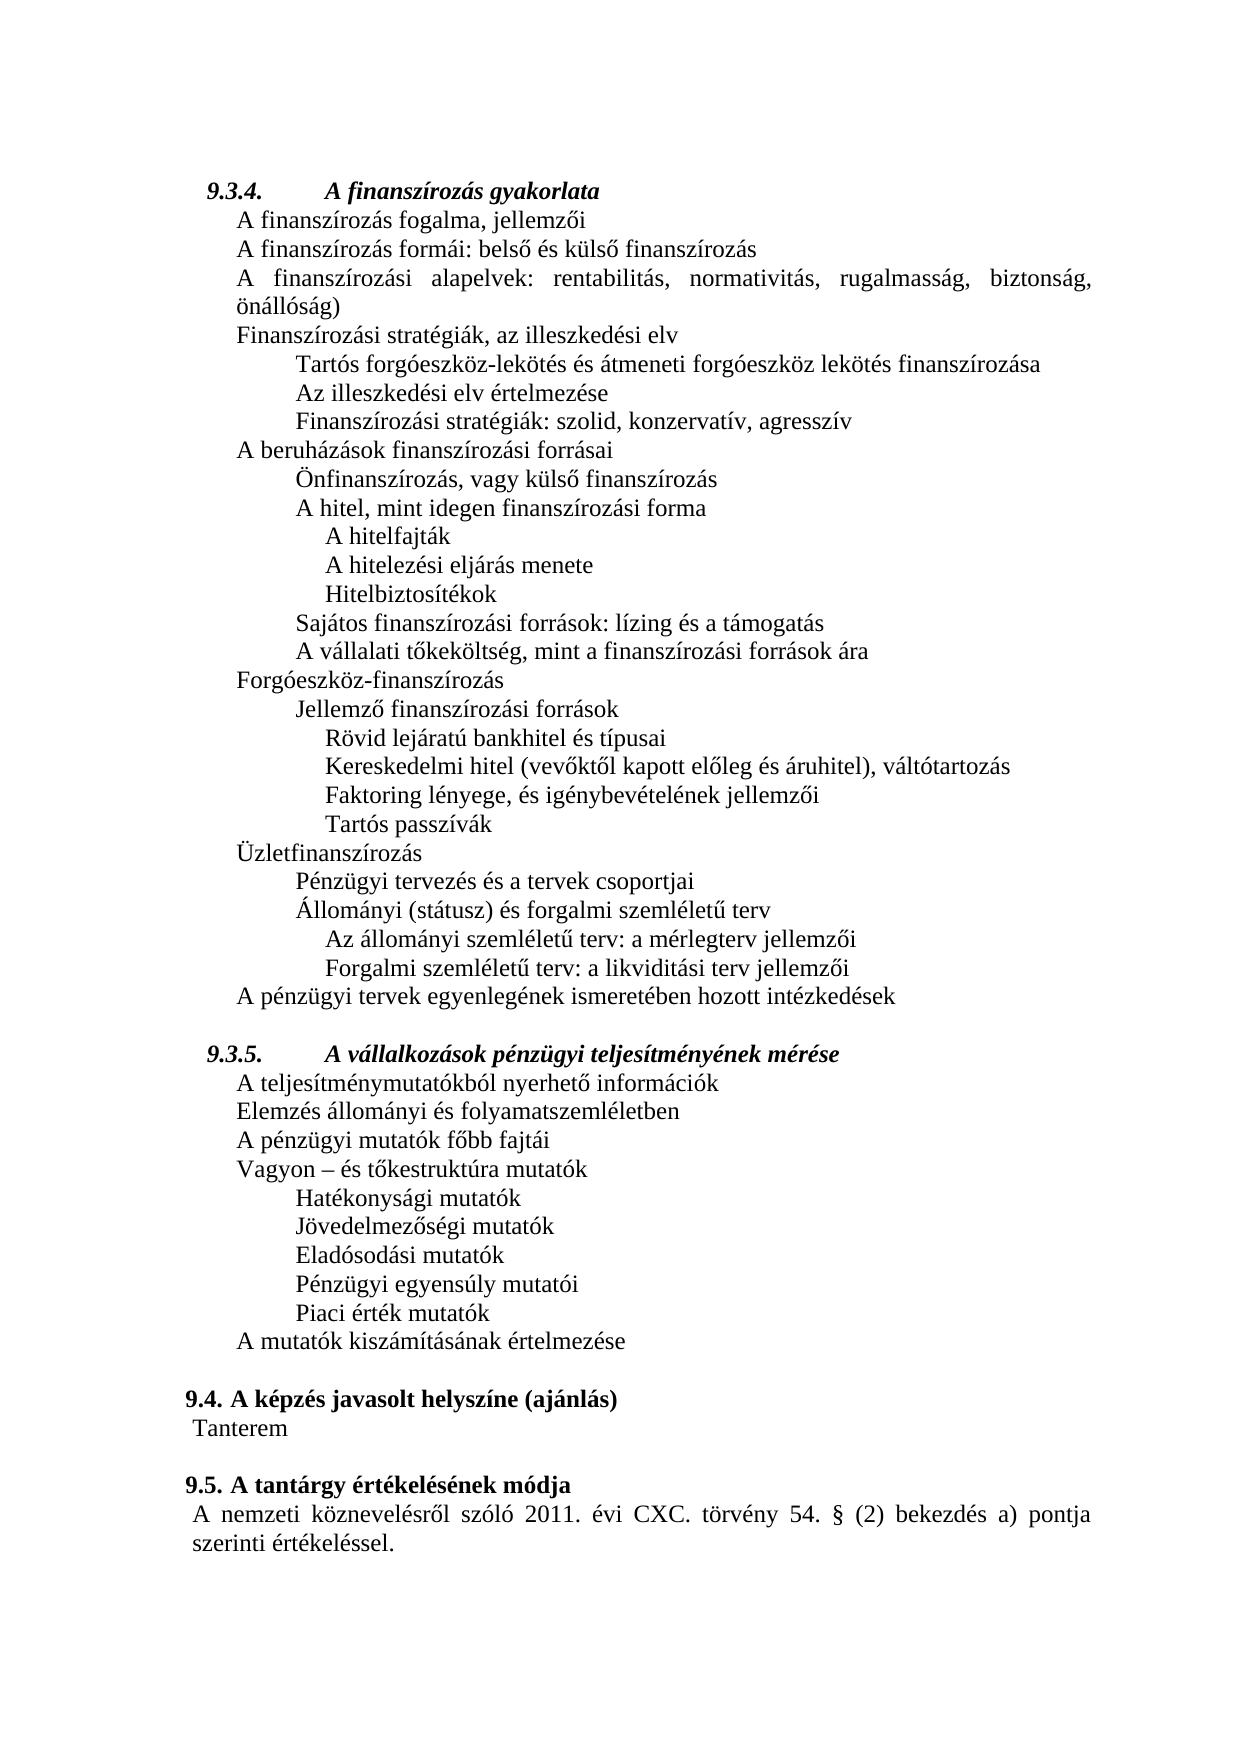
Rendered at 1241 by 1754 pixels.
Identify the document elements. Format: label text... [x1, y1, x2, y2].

text A finanszírozási alapelvek: rentabilitás, normativitás, rugalmasság, biztonság, önállóság) [236, 263, 1093, 320]
text Forgóeszköz-finanszírozás [236, 665, 1093, 694]
text Finanszírozási stratégiák, az illeszkedési elv [236, 320, 1093, 349]
text A hitel, mint idegen finanszírozási forma [295, 493, 1093, 521]
text Állományi (státusz) és forgalmi szemléletű terv [295, 895, 1093, 924]
list A tantárgy értékelésének módja [185, 1470, 1093, 1499]
text A teljesítménymutatókból nyerhető információk [236, 1068, 1093, 1096]
text Üzletfinanszírozás [236, 838, 1093, 866]
text A hitelfajták [325, 521, 1093, 550]
text Sajátos finanszírozási források: lízing és a támogatás [295, 608, 1093, 636]
text Az állományi szemléletű terv: a mérlegterv jellemzői [325, 924, 1093, 953]
text Tartós passzívák [325, 809, 1093, 838]
text A finanszírozás fogalma, jellemzői [236, 205, 1093, 234]
text Jellemző finanszírozási források [295, 694, 1093, 723]
list A vállalkozások pénzügyi teljesítményének mérése [207, 1039, 1093, 1068]
list A finanszírozás gyakorlata [207, 176, 1093, 205]
text A nemzeti köznevelésről szóló 2011. évi CXC. törvény 54. § (2) bekezdés a) pontja szerinti értékeléssel. [192, 1499, 1093, 1556]
text Kereskedelmi hitel (vevőktől kapott előleg és áruhitel), váltótartozás [325, 751, 1093, 780]
text A vállalati tőkeköltség, mint a finanszírozási források ára [295, 636, 1093, 665]
text Piaci érték mutatók [295, 1298, 1093, 1326]
text A finanszírozás formái: belső és külső finanszírozás [236, 234, 1093, 263]
text Az illeszkedési elv értelmezése [295, 378, 1093, 406]
text A pénzügyi tervek egyenlegének ismeretében hozott intézkedések [236, 981, 1093, 1010]
text Eladósodási mutatók [295, 1240, 1093, 1269]
text A beruházások finanszírozási forrásai [236, 435, 1093, 464]
text Faktoring lényege, és igénybevételének jellemzői [325, 780, 1093, 809]
text Elemzés állományi és folyamatszemléletben [236, 1096, 1093, 1125]
text Tartós forgóeszköz-lekötés és átmeneti forgóeszköz lekötés finanszírozása [295, 349, 1093, 378]
text Hitelbiztosítékok [325, 579, 1093, 608]
text A pénzügyi mutatók főbb fajtái [236, 1125, 1093, 1154]
text A mutatók kiszámításának értelmezése [236, 1326, 1093, 1355]
list A képzés javasolt helyszíne (ajánlás) [185, 1384, 1093, 1413]
text Hatékonysági mutatók [295, 1183, 1093, 1211]
text A hitelezési eljárás menete [325, 550, 1093, 579]
text Forgalmi szemléletű terv: a likviditási terv jellemzői [325, 953, 1093, 981]
text Pénzügyi egyensúly mutatói [295, 1269, 1093, 1298]
text Finanszírozási stratégiák: szolid, konzervatív, agresszív [295, 406, 1093, 435]
text Tanterem [192, 1413, 1093, 1441]
text Önfinanszírozás, vagy külső finanszírozás [295, 464, 1093, 493]
text Jövedelmezőségi mutatók [295, 1211, 1093, 1240]
text Pénzügyi tervezés és a tervek csoportjai [295, 866, 1093, 895]
text Rövid lejáratú bankhitel és típusai [325, 723, 1093, 751]
text Vagyon – és tőkestruktúra mutatók [236, 1154, 1093, 1183]
